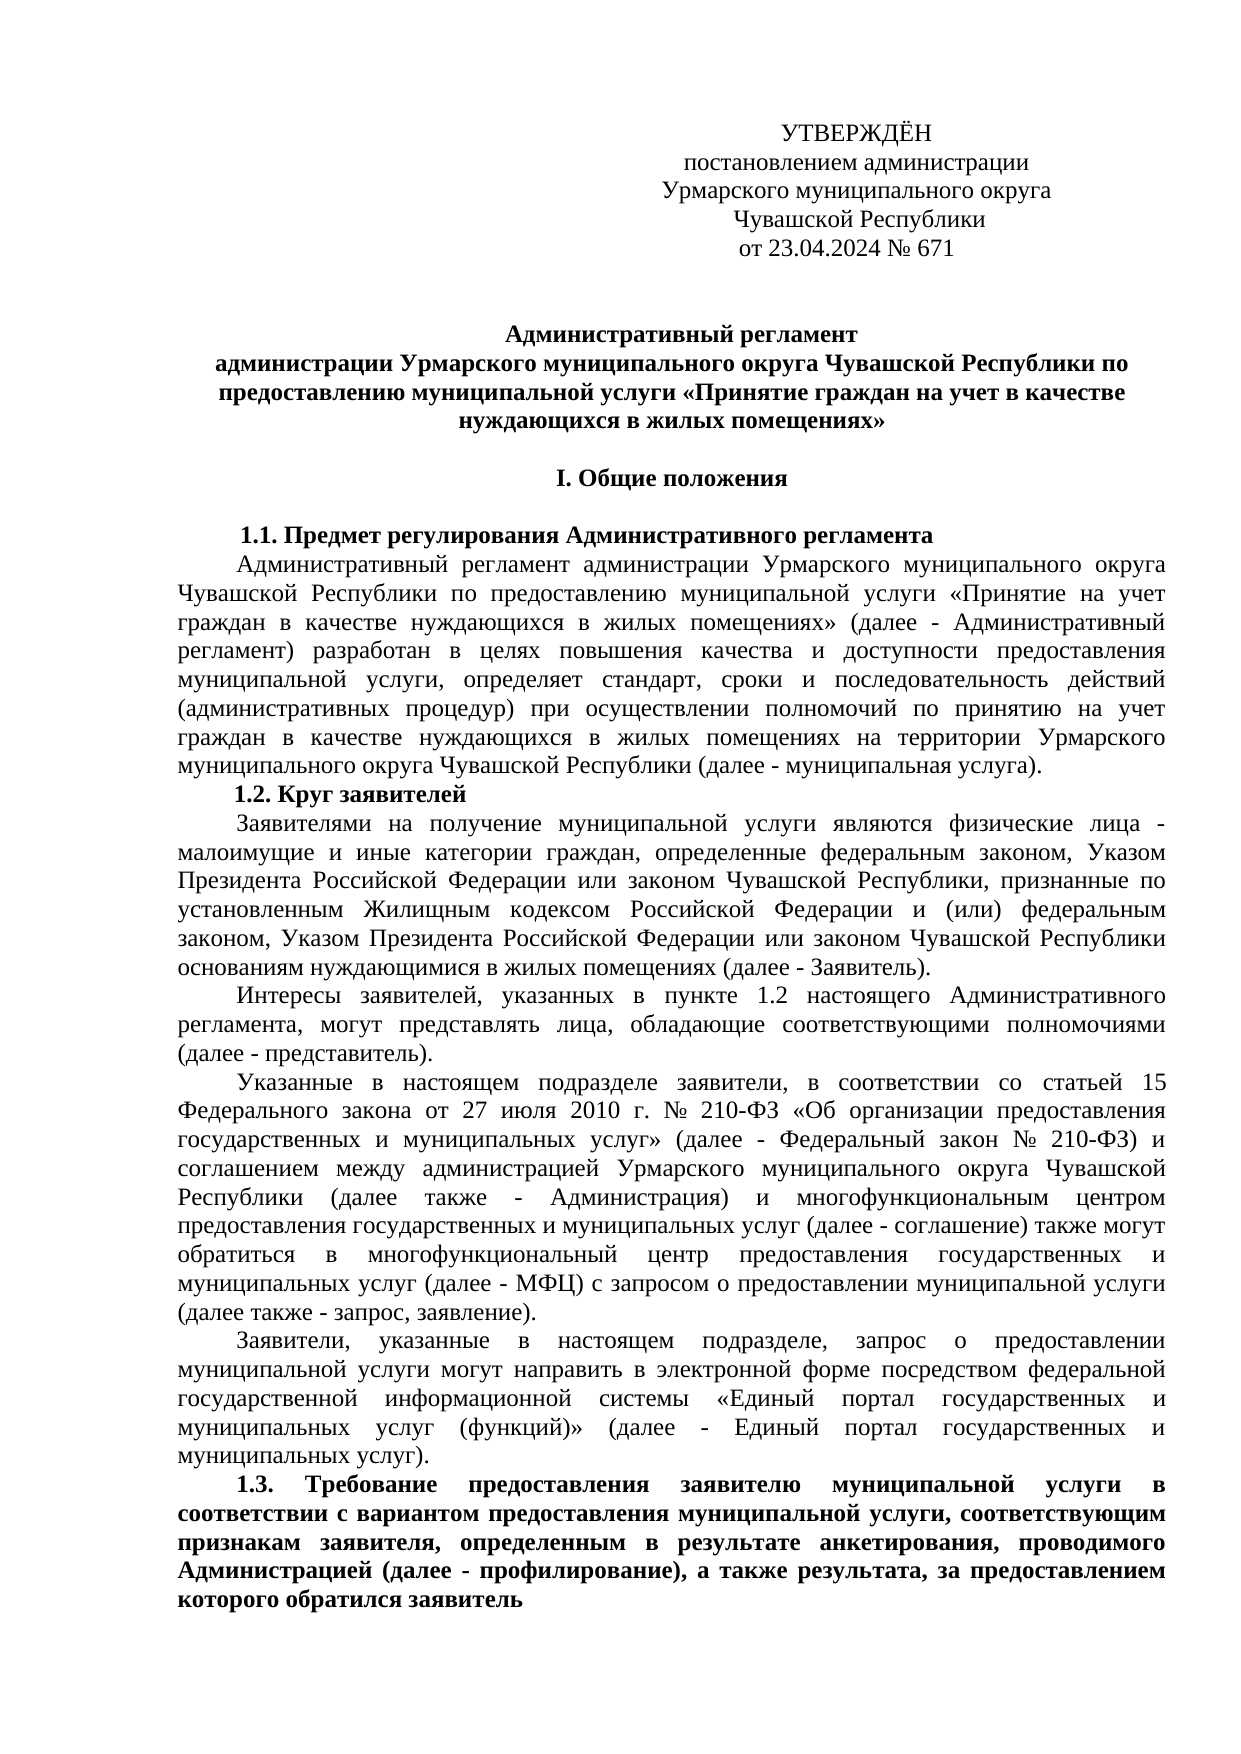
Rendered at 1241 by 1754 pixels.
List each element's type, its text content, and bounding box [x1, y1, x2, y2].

text Административный регламент [177, 319, 1167, 348]
text I. Общие положения [177, 463, 1167, 492]
text Указанные в настоящем подразделе заявители, в соответствии со статьей 15 Федерального закона от 27 июля 2010 г. № 210-ФЗ «Об организации предоставления государственных и муниципальных услуг» (далее - Федеральный закон № 210-ФЗ) и соглашением между администрацией Урмарского муниципального округа Чувашской Республики (далее также - Администрация) и многофункциональным центром предоставления государственных и муниципальных услуг (далее - соглашение) также могут обратиться в многофункциональный центр предоставления государственных и муниципальных услуг (далее - МФЦ) с запросом о предоставлении муниципальной услуги (далее также - запрос, заявление). [177, 1067, 1167, 1326]
text УТВЕРЖДЁН [546, 118, 1167, 147]
text Урмарского муниципального округа [546, 176, 1167, 204]
text Заявители, указанные в настоящем подразделе, запрос о предоставлении муниципальной услуги могут направить в электронной форме посредством федеральной государственной информационной системы «Единый портал государственных и муниципальных услуг (функций)» (далее - Единый портал государственных и муниципальных услуг). [177, 1326, 1167, 1469]
text Чувашской Республики [546, 204, 1167, 233]
text 1.3. Требование предоставления заявителю муниципальной услуги в соответствии с вариантом предоставления муниципальной услуги, соответствующим признакам заявителя, определенным в результате анкетирования, проводимого Администрацией (далее - профилирование), а также результата, за предоставлением которого обратился заявитель [177, 1469, 1167, 1613]
text 1.2. Круг заявителей [177, 779, 1167, 808]
text Административный регламент администрации Урмарского муниципального округа Чувашской Республики по предоставлению муниципальной услуги «Принятие на учет граждан в качестве нуждающихся в жилых помещениях» (далее - Административный регламент) разработан в целях повышения качества и доступности предоставления муниципальной услуги, определяет стандарт, сроки и последовательность действий (административных процедур) при осуществлении полномочий по принятию на учет граждан в качестве нуждающихся в жилых помещениях на территории Урмарского муниципального округа Чувашской Республики (далее - муниципальная услуга). [177, 549, 1167, 779]
text постановлением администрации [546, 147, 1167, 176]
text Интересы заявителей, указанных в пункте 1.2 настоящего Административного регламента, могут представлять лица, обладающие соответствующими полномочиями (далее - представитель). [177, 981, 1167, 1067]
text администрации Урмарского муниципального округа Чувашской Республики по предоставлению муниципальной услуги «Принятие граждан на учет в качестве нуждающихся в жилых помещениях» [177, 348, 1167, 434]
text Заявителями на получение муниципальной услуги являются физические лица - малоимущие и иные категории граждан, определенные федеральным законом, Указом Президента Российской Федерации или законом Чувашской Республики, признанные по установленным Жилищным кодексом Российской Федерации и (или) федеральным законом, Указом Президента Российской Федерации или законом Чувашской Республики основаниям нуждающимися в жилых помещениях (далее - Заявитель). [177, 808, 1167, 981]
text от 23.04.2024 № 671 [546, 233, 1167, 262]
text 1.1. Предмет регулирования Административного регламента [177, 521, 1167, 549]
